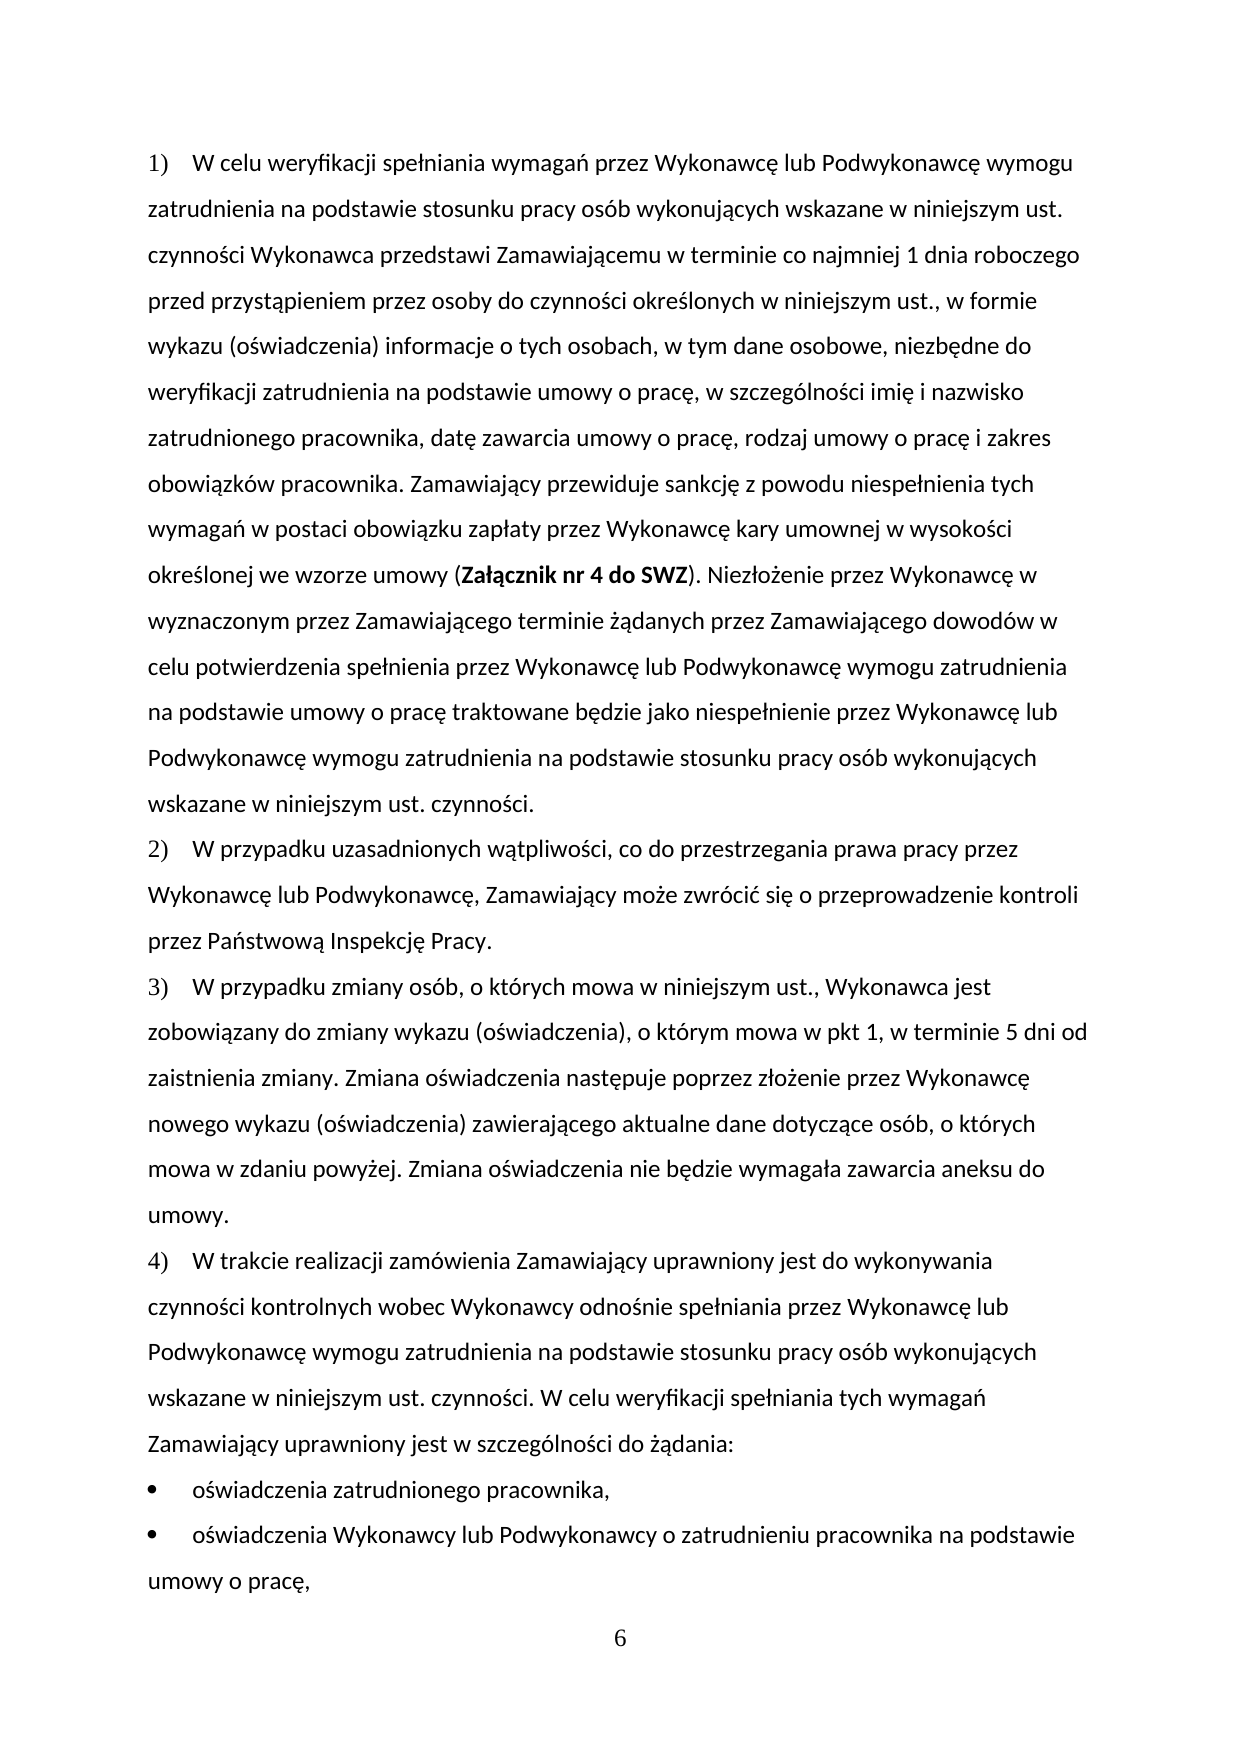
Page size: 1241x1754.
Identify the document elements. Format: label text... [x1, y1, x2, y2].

list W przypadku uzasadnionych wątpliwości, co do przestrzegania prawa pracy przez Wykonawcę lub Podwykonawcę, Zamawiający może zwrócić się o przeprowadzenie kontroli przez Państwową Inspekcję Pracy. [148, 833, 1093, 956]
list W przypadku zmiany osób, o których mowa w niniejszym ust., Wykonawca jest zobowiązany do zmiany wykazu (oświadczenia), o którym mowa w pkt 1, w terminie 5 dni od zaistnienia zmiany. Zmiana oświadczenia następuje poprzez złożenie przez Wykonawcę nowego wykazu (oświadczenia) zawierającego aktualne dane dotyczące osób, o których mowa w zdaniu powyżej. Zmiana oświadczenia nie będzie wymagała zawarcia aneksu do umowy. [148, 971, 1093, 1230]
list oświadczenia zatrudnionego pracownika, [148, 1474, 1093, 1504]
list W celu weryfikacji spełniania wymagań przez Wykonawcę lub Podwykonawcę wymogu zatrudnienia na podstawie stosunku pracy osób wykonujących wskazane w niniejszym ust. czynności Wykonawca przedstawi Zamawiającemu w terminie co najmniej 1 dnia roboczego przed przystąpieniem przez osoby do czynności określonych w niniejszym ust., w formie wykazu (oświadczenia) informacje o tych osobach, w tym dane osobowe, niezbędne do weryfikacji zatrudnienia na podstawie umowy o pracę, w szczególności imię i nazwisko zatrudnionego pracownika, datę zawarcia umowy o pracę, rodzaj umowy o pracę i zakres obowiązków pracownika. Zamawiający przewiduje sankcję z powodu niespełnienia tych wymagań w postaci obowiązku zapłaty przez Wykonawcę kary umownej w wysokości określonej we wzorze umowy (Załącznik nr 4 do SWZ). Niezłożenie przez Wykonawcę w wyznaczonym przez Zamawiającego terminie żądanych przez Zamawiającego dowodów w celu potwierdzenia spełnienia przez Wykonawcę lub Podwykonawcę wymogu zatrudnienia na podstawie umowy o pracę traktowane będzie jako niespełnienie przez Wykonawcę lub Podwykonawcę wymogu zatrudnienia na podstawie stosunku pracy osób wykonujących wskazane w niniejszym ust. czynności. [148, 148, 1093, 818]
list W trakcie realizacji zamówienia Zamawiający uprawniony jest do wykonywania czynności kontrolnych wobec Wykonawcy odnośnie spełniania przez Wykonawcę lub Podwykonawcę wymogu zatrudnienia na podstawie stosunku pracy osób wykonujących wskazane w niniejszym ust. czynności. W celu weryfikacji spełniania tych wymagań Zamawiający uprawniony jest w szczególności do żądania: [148, 1245, 1093, 1458]
list oświadczenia Wykonawcy lub Podwykonawcy o zatrudnieniu pracownika na podstawie umowy o pracę, [148, 1519, 1093, 1596]
